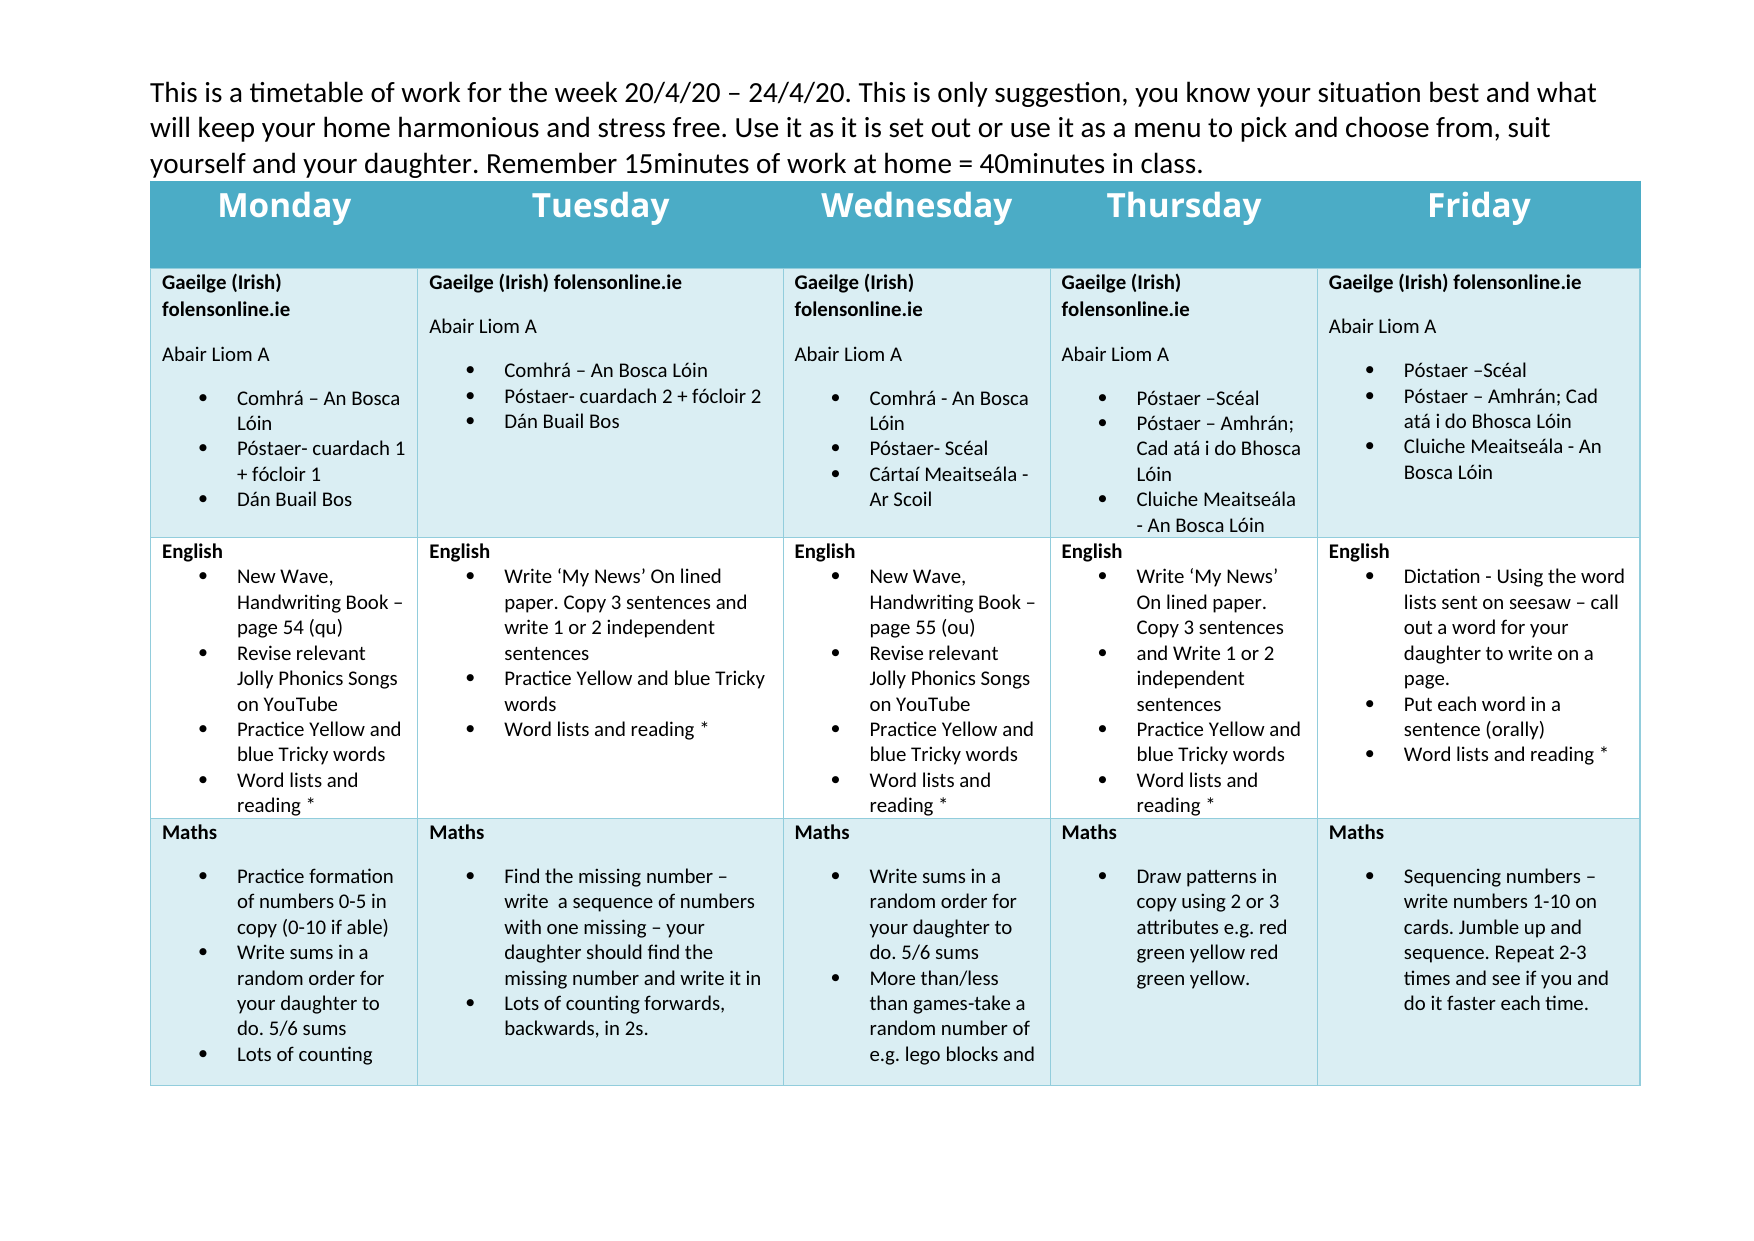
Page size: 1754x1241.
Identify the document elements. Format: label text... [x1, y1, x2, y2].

table_cell Gaeilge (Irish) folensonline.ie Abair Liom A Comhrá – An Bosca Lóin Póstaer- cuardach 2 + fócloir 2 Dán Buail Bos [418, 269, 783, 537]
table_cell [151, 819, 417, 1085]
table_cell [1318, 819, 1639, 1085]
table_cell English New Wave, Handwriting Book – page 54 (qu) Revise relevant Jolly Phonics Songs on YouTube Practice Yellow and blue Tricky words Word lists and reading * [151, 538, 417, 818]
table_header Tuesday [418, 182, 783, 268]
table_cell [784, 819, 1050, 1085]
table_header Friday [1318, 182, 1639, 268]
table_cell English Write ‘My News’ On lined paper. Copy 3 sentences and Write 1 or 2 independent sentences Practice Yellow and blue Tricky words Word lists and reading * [1051, 538, 1317, 818]
table_cell Gaeilge (Irish) folensonline.ie Abair Liom A Póstaer –Scéal Póstaer – Amhrán; Cad atá i do Bhosca Lóin Cluiche Meaitseála - An Bosca Lóin [1318, 269, 1639, 537]
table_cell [1051, 819, 1317, 1085]
table_cell Gaeilge (Irish) folensonline.ie Abair Liom A Póstaer –Scéal Póstaer – Amhrán; Cad atá i do Bhosca Lóin Cluiche Meaitseála - An Bosca Lóin [1051, 269, 1317, 537]
table_header Wednesday [784, 182, 1050, 268]
table_cell English New Wave, Handwriting Book – page 55 (ou) Revise relevant Jolly Phonics Songs on YouTube Practice Yellow and blue Tricky words Word lists and reading * [784, 538, 1050, 818]
table_header Monday [151, 182, 417, 268]
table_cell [418, 819, 783, 1085]
table_header Thursday [1051, 182, 1317, 268]
table_cell Gaeilge (Irish) folensonline.ie Abair Liom A Comhrá - An Bosca Lóin Póstaer- Scéal Cártaí Meaitseála - Ar Scoil [784, 269, 1050, 537]
table_cell English Write ‘My News’ On lined paper. Copy 3 sentences and write 1 or 2 independent sentences Practice Yellow and blue Tricky words Word lists and reading * [418, 538, 783, 818]
table_cell English Dictation - Using the word lists sent on seesaw – call out a word for your daughter to write on a page. Put each word in a sentence (orally) Word lists and reading * [1318, 538, 1639, 818]
table_cell Gaeilge (Irish) folensonline.ie Abair Liom A Comhrá – An Bosca Lóin Póstaer- cuardach 1 + fócloir 1 Dán Buail Bos [151, 269, 417, 537]
